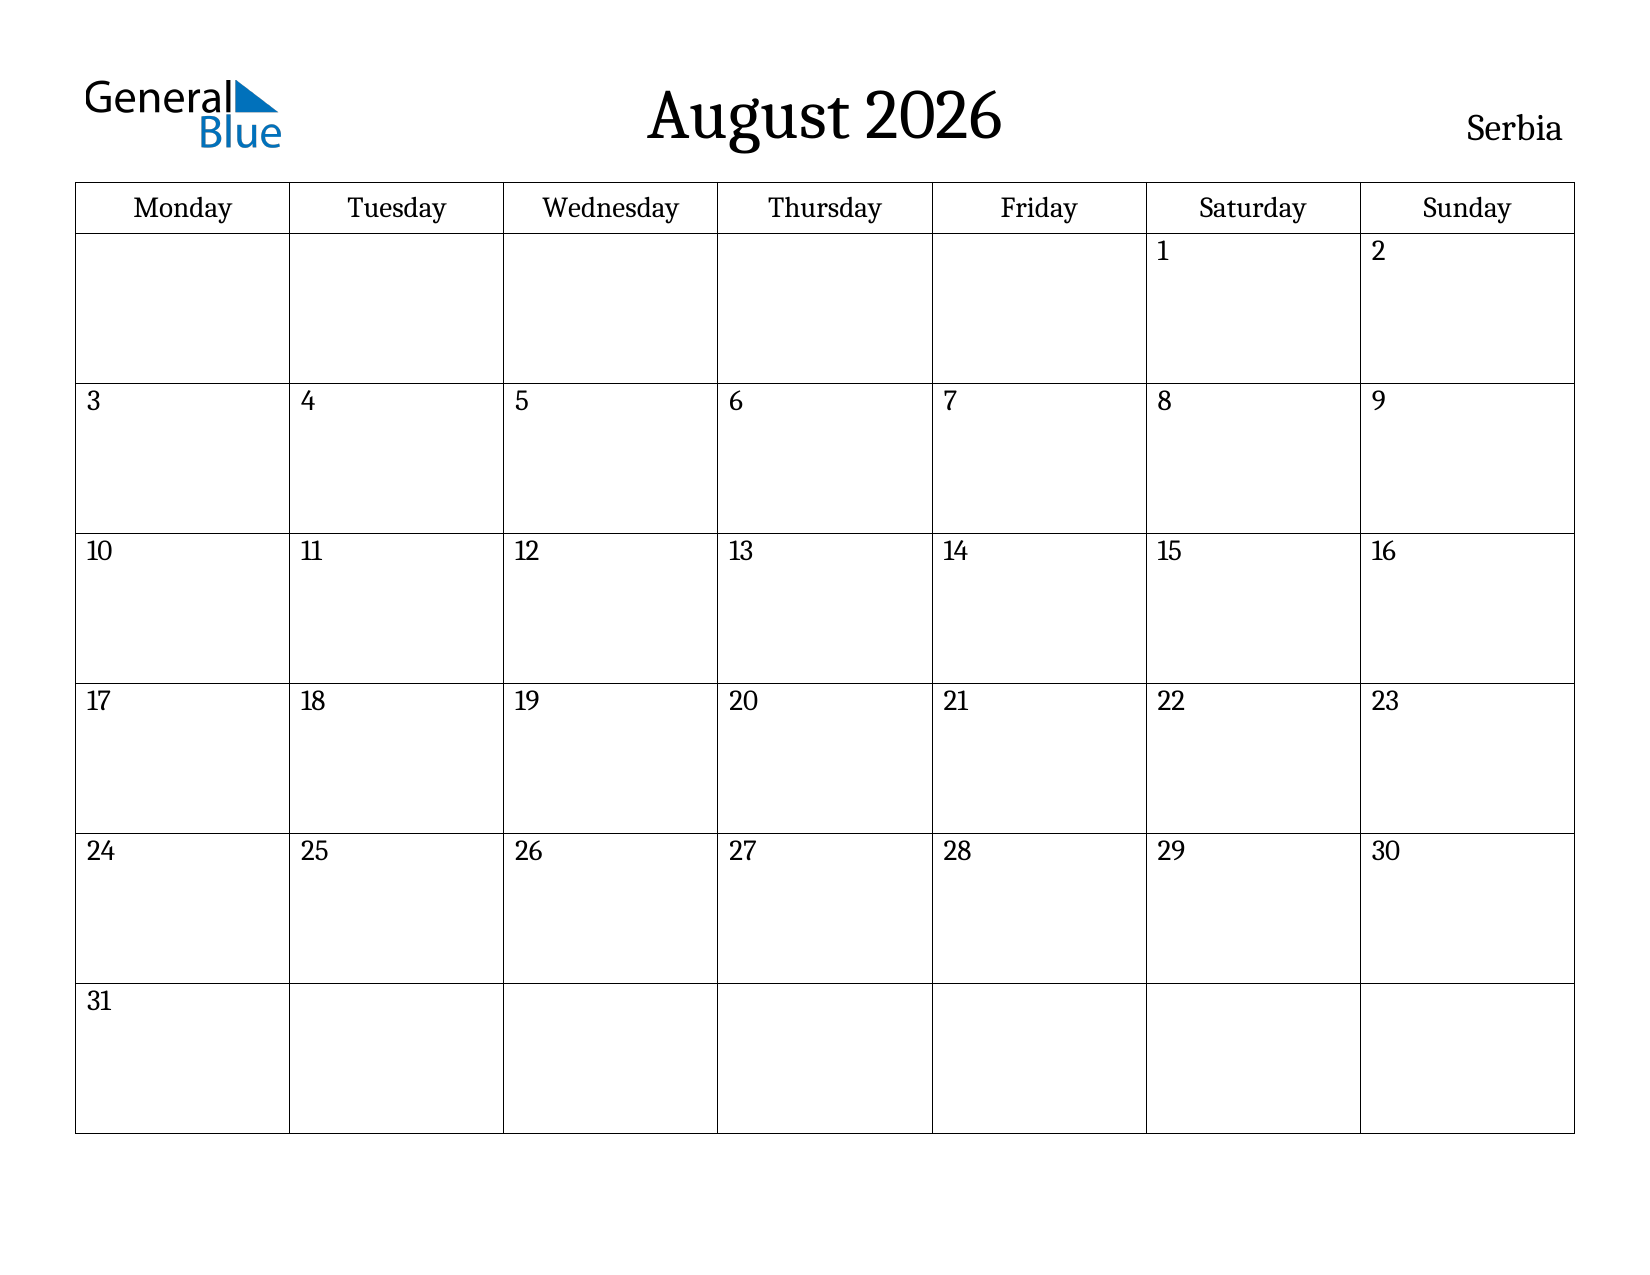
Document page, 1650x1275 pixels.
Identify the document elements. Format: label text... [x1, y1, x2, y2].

table_cell [933, 417, 1146, 533]
table_cell 23 [1361, 684, 1574, 717]
picture [86, 80, 281, 148]
table_cell 8 [1147, 384, 1360, 417]
table_cell [290, 267, 503, 383]
table_cell 22 [1147, 684, 1360, 717]
table_cell [76, 1018, 289, 1133]
table_cell [718, 417, 932, 533]
table_header [76, 75, 503, 182]
table_cell 10 [76, 534, 289, 567]
table_cell 15 [1147, 534, 1360, 567]
table_cell [933, 868, 1146, 983]
table_cell [1361, 1018, 1574, 1133]
table_cell [1147, 267, 1360, 383]
table_cell [1147, 984, 1360, 1017]
table_cell [933, 234, 1146, 267]
table_cell 30 [1361, 834, 1574, 867]
table_cell [718, 868, 932, 983]
table_cell [718, 267, 932, 383]
table_cell [718, 234, 932, 267]
table_cell [504, 717, 717, 833]
table_cell 24 [76, 834, 289, 867]
table_cell 13 [718, 534, 932, 567]
table_cell 6 [718, 384, 932, 417]
table_header August 2026 [504, 75, 1146, 182]
table_cell [1361, 417, 1574, 533]
table_cell Tuesday [290, 183, 503, 233]
table_cell 19 [504, 684, 717, 717]
table_cell 20 [718, 684, 932, 717]
table_cell [504, 984, 717, 1017]
table_cell [504, 868, 717, 983]
table_cell Saturday [1147, 183, 1360, 233]
table_cell [1147, 717, 1360, 833]
table_cell [76, 267, 289, 383]
table_cell 18 [290, 684, 503, 717]
table_cell [933, 717, 1146, 833]
table_cell [1361, 717, 1574, 833]
table_cell [290, 717, 503, 833]
table_cell [76, 868, 289, 983]
table_cell [76, 567, 289, 683]
table_cell Wednesday [504, 183, 717, 233]
table_cell Friday [933, 183, 1146, 233]
table_cell [933, 1018, 1146, 1133]
table_cell [1361, 267, 1574, 383]
table_cell 21 [933, 684, 1146, 717]
table_cell [1147, 417, 1360, 533]
table_cell [933, 567, 1146, 683]
table_cell [1147, 868, 1360, 983]
table_cell [290, 1018, 503, 1133]
table_cell [290, 567, 503, 683]
table_cell [1147, 567, 1360, 683]
table_cell 5 [504, 384, 717, 417]
table_cell [504, 1018, 717, 1133]
table_cell Monday [76, 183, 289, 233]
table_cell 28 [933, 834, 1146, 867]
table_cell 3 [76, 384, 289, 417]
table_cell 16 [1361, 534, 1574, 567]
table_cell 14 [933, 534, 1146, 567]
table_cell [718, 717, 932, 833]
table_cell [504, 267, 717, 383]
table_cell [290, 868, 503, 983]
table_cell [718, 984, 932, 1017]
table_cell 25 [290, 834, 503, 867]
table_cell 31 [76, 984, 289, 1017]
table_cell [290, 417, 503, 533]
table_cell [933, 984, 1146, 1017]
table_cell [718, 1018, 932, 1133]
table_cell [504, 417, 717, 533]
table_cell 11 [290, 534, 503, 567]
table_header Serbia [1146, 75, 1574, 182]
table_cell 2 [1361, 234, 1574, 267]
table_cell [76, 234, 289, 267]
table_cell [76, 417, 289, 533]
table_cell Thursday [718, 183, 932, 233]
table_cell 29 [1147, 834, 1360, 867]
table_cell [290, 984, 503, 1017]
table_cell [504, 234, 717, 267]
table_cell [933, 267, 1146, 383]
table_cell 17 [76, 684, 289, 717]
table_cell [718, 567, 932, 683]
table_cell [76, 717, 289, 833]
table_cell [1361, 868, 1574, 983]
table_cell [1361, 984, 1574, 1017]
table_cell Sunday [1361, 183, 1574, 233]
table_cell [290, 234, 503, 267]
table_cell 9 [1361, 384, 1574, 417]
table_cell [1361, 567, 1574, 683]
table_cell 12 [504, 534, 717, 567]
table_cell [1147, 1018, 1360, 1133]
table_cell 7 [933, 384, 1146, 417]
table_cell [504, 567, 717, 683]
table_cell 1 [1147, 234, 1360, 267]
table_cell 26 [504, 834, 717, 867]
table_cell 4 [290, 384, 503, 417]
table_cell 27 [718, 834, 932, 867]
